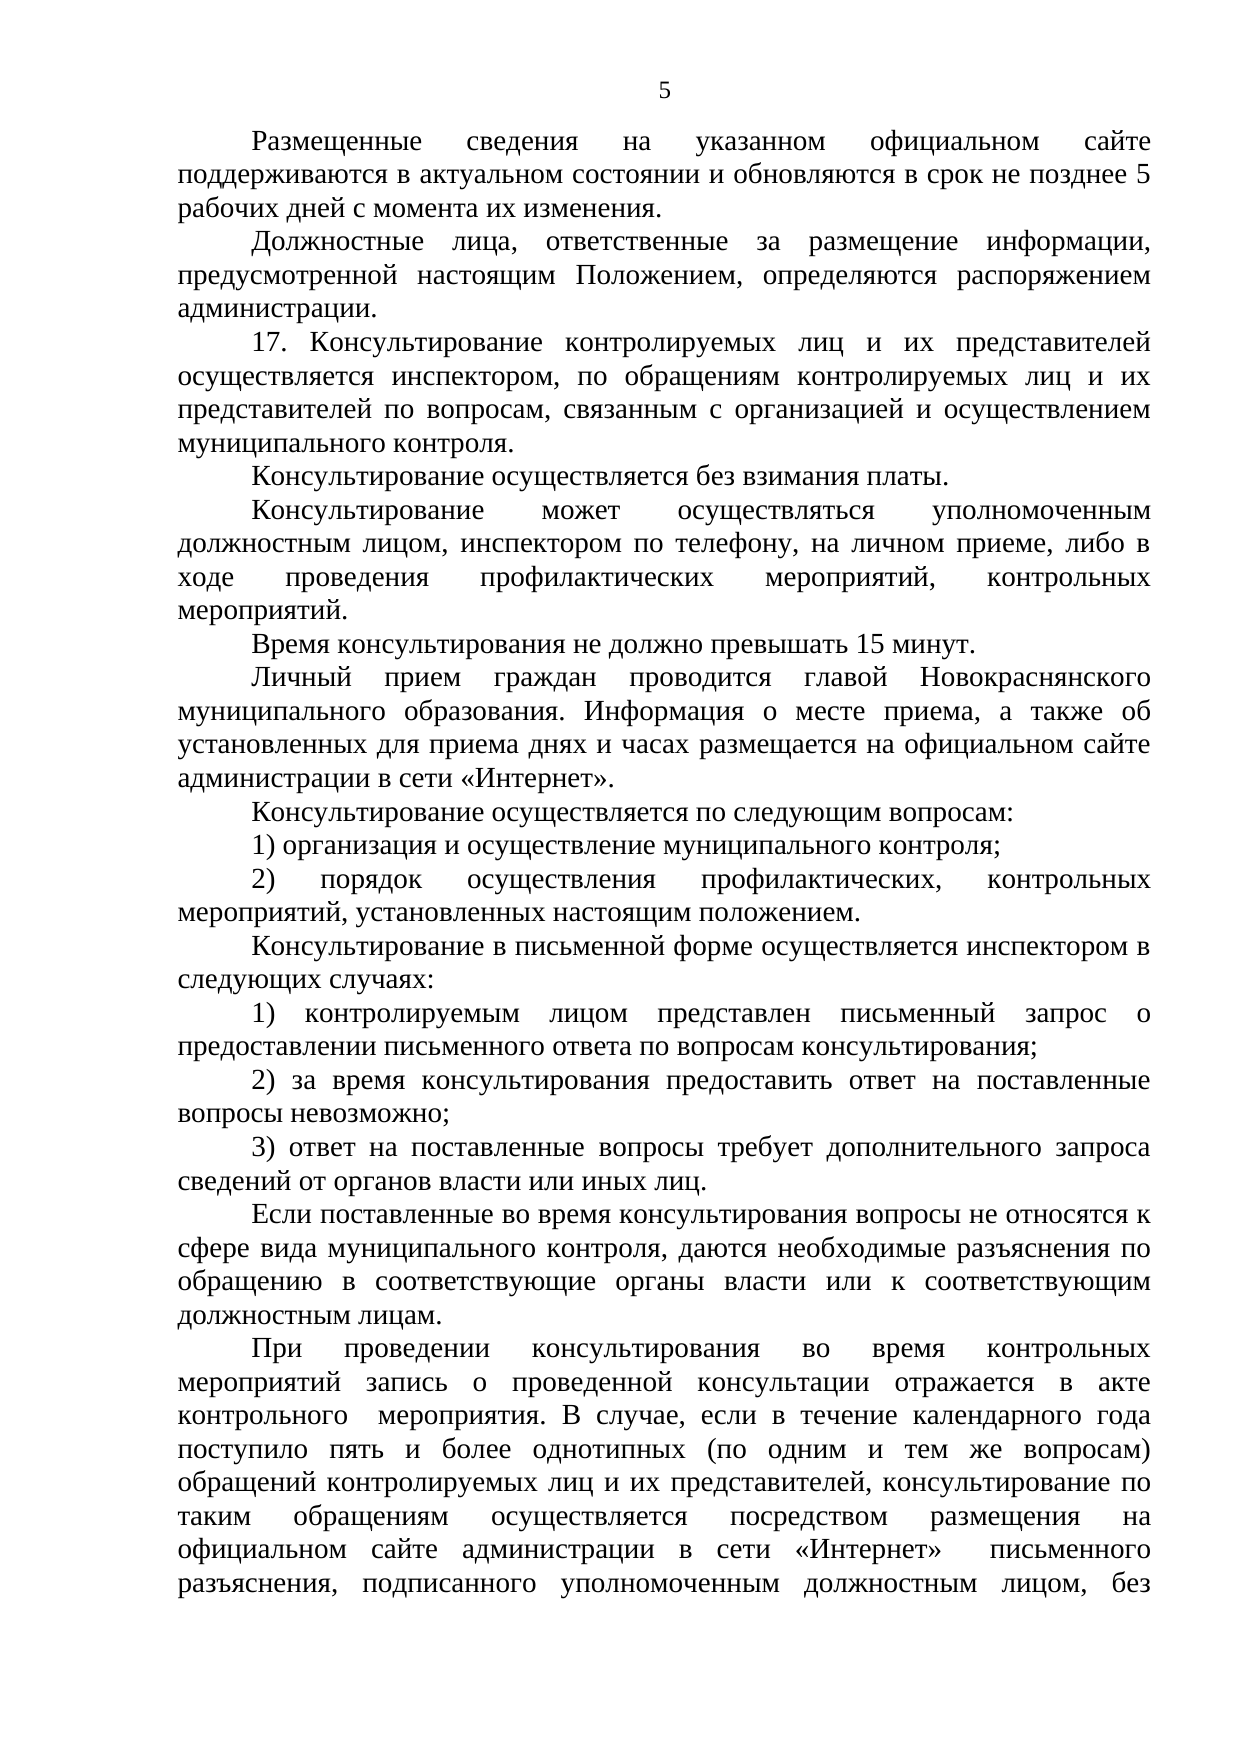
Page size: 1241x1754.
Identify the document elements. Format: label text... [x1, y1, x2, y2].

text 1) организация и осуществление муниципального контроля; [177, 827, 1152, 861]
text Консультирование в письменной форме осуществляется инспектором в следующих случаях: [177, 928, 1152, 995]
text 3) ответ на поставленные вопросы требует дополнительного запроса сведений от органов власти или иных лиц. [177, 1129, 1152, 1196]
text Консультирование осуществляется по следующим вопросам: [177, 794, 1152, 827]
text Время консультирования не должно превышать 15 минут. [177, 626, 1152, 659]
text Размещенные сведения на указанном официальном сайте поддерживаются в актуальном состоянии и обновляются в срок не позднее 5 рабочих дней с момента их изменения. [177, 123, 1152, 223]
text Если поставленные во время консультирования вопросы не относятся к сфере вида муниципального контроля, даются необходимые разъяснения по обращению в соответствующие органы власти или к соответствующим должностным лицам. [177, 1196, 1152, 1330]
text Должностные лица, ответственные за размещение информации, предусмотренной настоящим Положением, определяются распоряжением администрации. [177, 223, 1152, 324]
text 2) порядок осуществления профилактических, контрольных мероприятий, установленных настоящим положением. [177, 861, 1152, 928]
text Личный прием граждан проводится главой Новокраснянского муниципального образования. Информация о месте приема, а также об установленных для приема днях и часах размещается на официальном сайте администрации в сети «Интернет». [177, 659, 1152, 794]
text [177, 1330, 1152, 1599]
text Консультирование осуществляется без взимания платы. [177, 458, 1152, 492]
text Консультирование может осуществляться уполномоченным должностным лицом, инспектором по телефону, на личном приеме, либо в ходе проведения профилактических мероприятий, контрольных мероприятий. [177, 492, 1152, 626]
text 2) за время консультирования предоставить ответ на поставленные вопросы невозможно; [177, 1062, 1152, 1129]
text 17. Консультирование контролируемых лиц и их представителей осуществляется инспектором, по обращениям контролируемых лиц и их представителей по вопросам, связанным с организацией и осуществлением муниципального контроля. [177, 324, 1152, 458]
text 1) контролируемым лицом представлен письменный запрос о предоставлении письменного ответа по вопросам консультирования; [177, 995, 1152, 1062]
